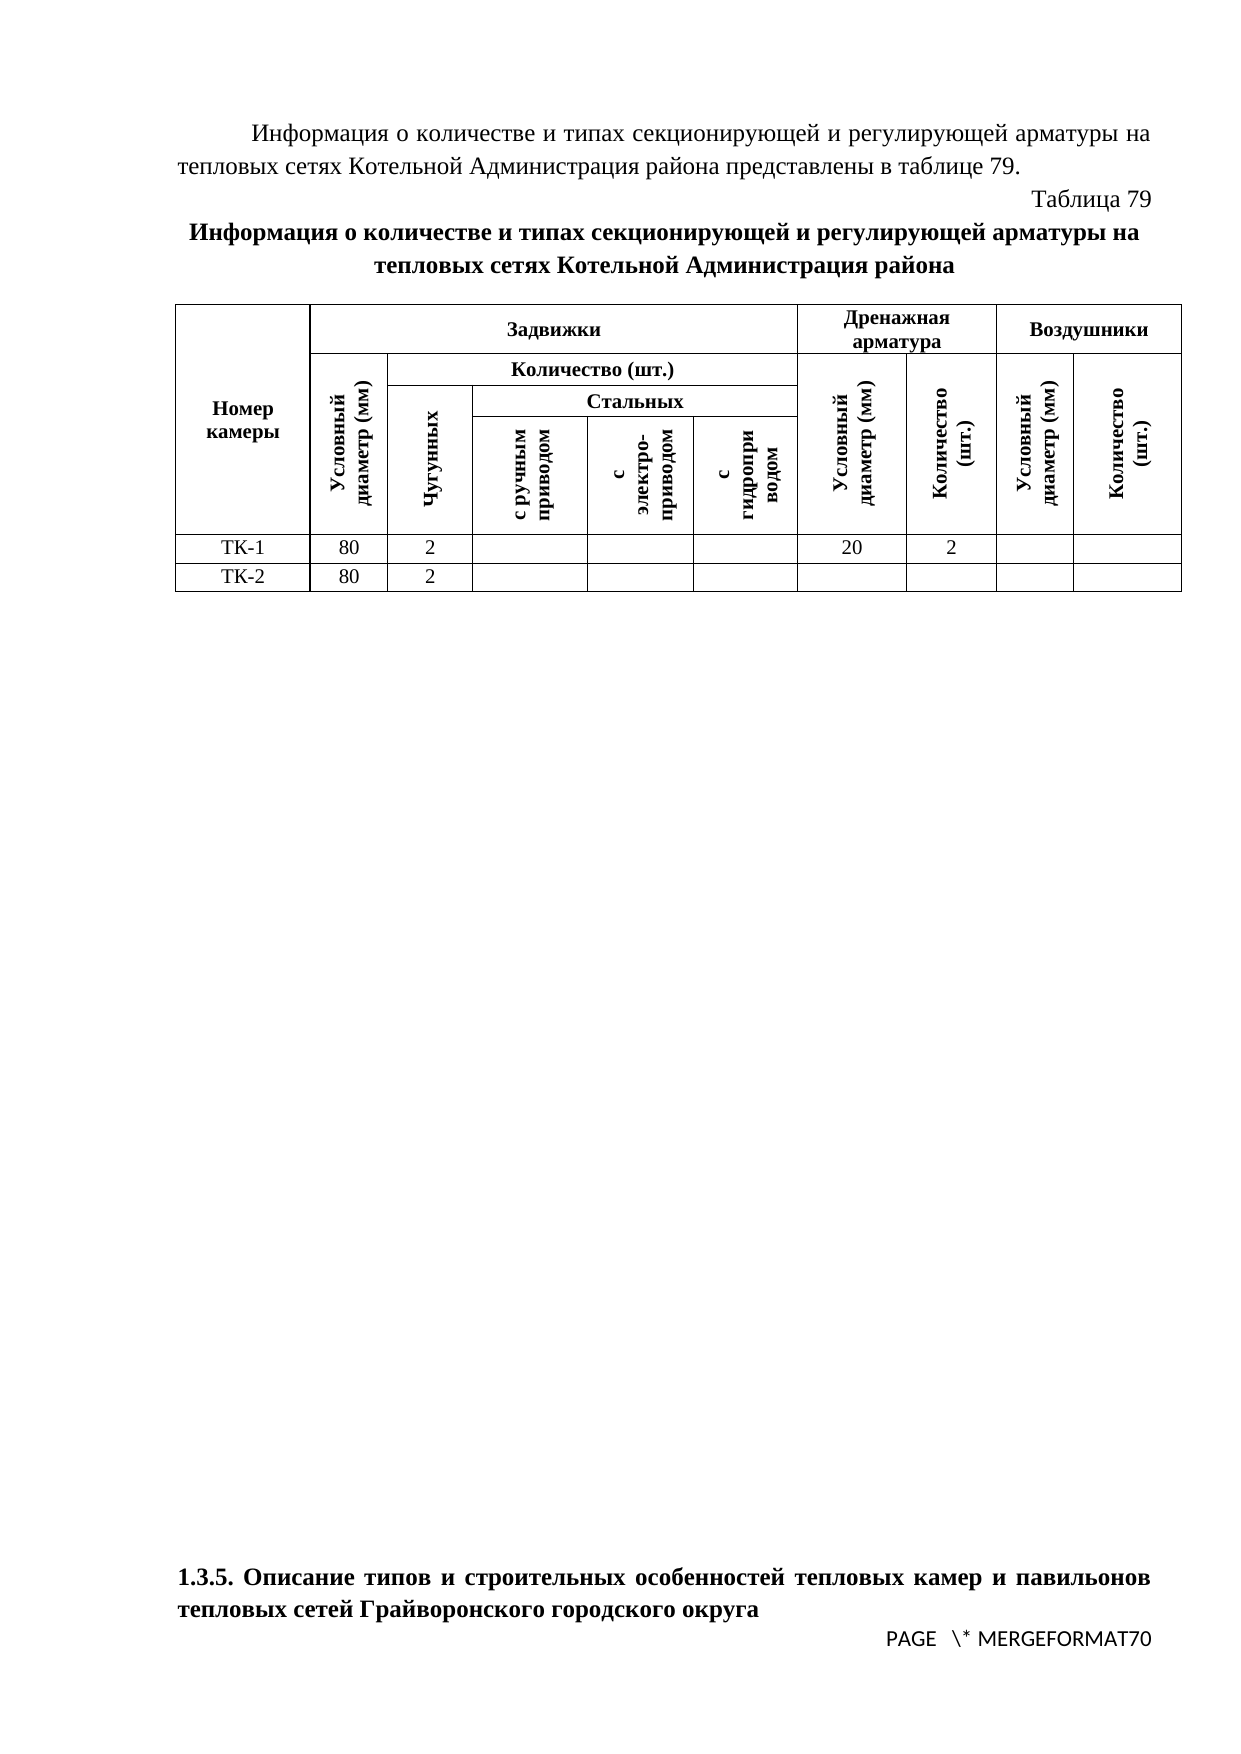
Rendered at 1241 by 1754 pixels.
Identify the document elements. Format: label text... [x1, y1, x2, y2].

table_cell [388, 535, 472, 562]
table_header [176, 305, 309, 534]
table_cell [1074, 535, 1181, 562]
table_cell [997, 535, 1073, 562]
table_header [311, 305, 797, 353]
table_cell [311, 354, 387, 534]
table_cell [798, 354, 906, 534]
text 1.3.5. Описание типов и строительных особенностей тепловых камер и павильонов тепловых сетей Грайворонского городского округа [177, 1562, 1152, 1623]
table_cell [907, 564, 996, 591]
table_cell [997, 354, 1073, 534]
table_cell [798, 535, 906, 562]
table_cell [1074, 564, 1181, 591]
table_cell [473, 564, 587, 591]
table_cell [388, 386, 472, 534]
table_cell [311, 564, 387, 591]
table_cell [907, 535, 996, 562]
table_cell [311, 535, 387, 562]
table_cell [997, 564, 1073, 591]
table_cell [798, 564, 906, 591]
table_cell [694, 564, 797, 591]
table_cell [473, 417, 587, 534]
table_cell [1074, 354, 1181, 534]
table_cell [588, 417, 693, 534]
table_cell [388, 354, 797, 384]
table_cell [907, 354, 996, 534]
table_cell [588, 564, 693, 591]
text Таблица 79 [177, 184, 1152, 213]
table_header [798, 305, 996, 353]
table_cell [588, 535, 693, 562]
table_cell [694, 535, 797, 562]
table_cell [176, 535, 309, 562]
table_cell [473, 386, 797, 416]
text Информация о количестве и типах секционирующей и регулирующей арматуры на тепловых сетях Котельной Администрация района представлены в таблице 79. [177, 118, 1152, 180]
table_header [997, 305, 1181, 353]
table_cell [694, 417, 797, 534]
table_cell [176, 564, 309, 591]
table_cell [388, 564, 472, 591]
text Информация о количестве и типах секционирующей и регулирующей арматуры на тепловых сетях Котельной Администрация района [177, 217, 1152, 279]
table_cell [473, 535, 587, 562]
